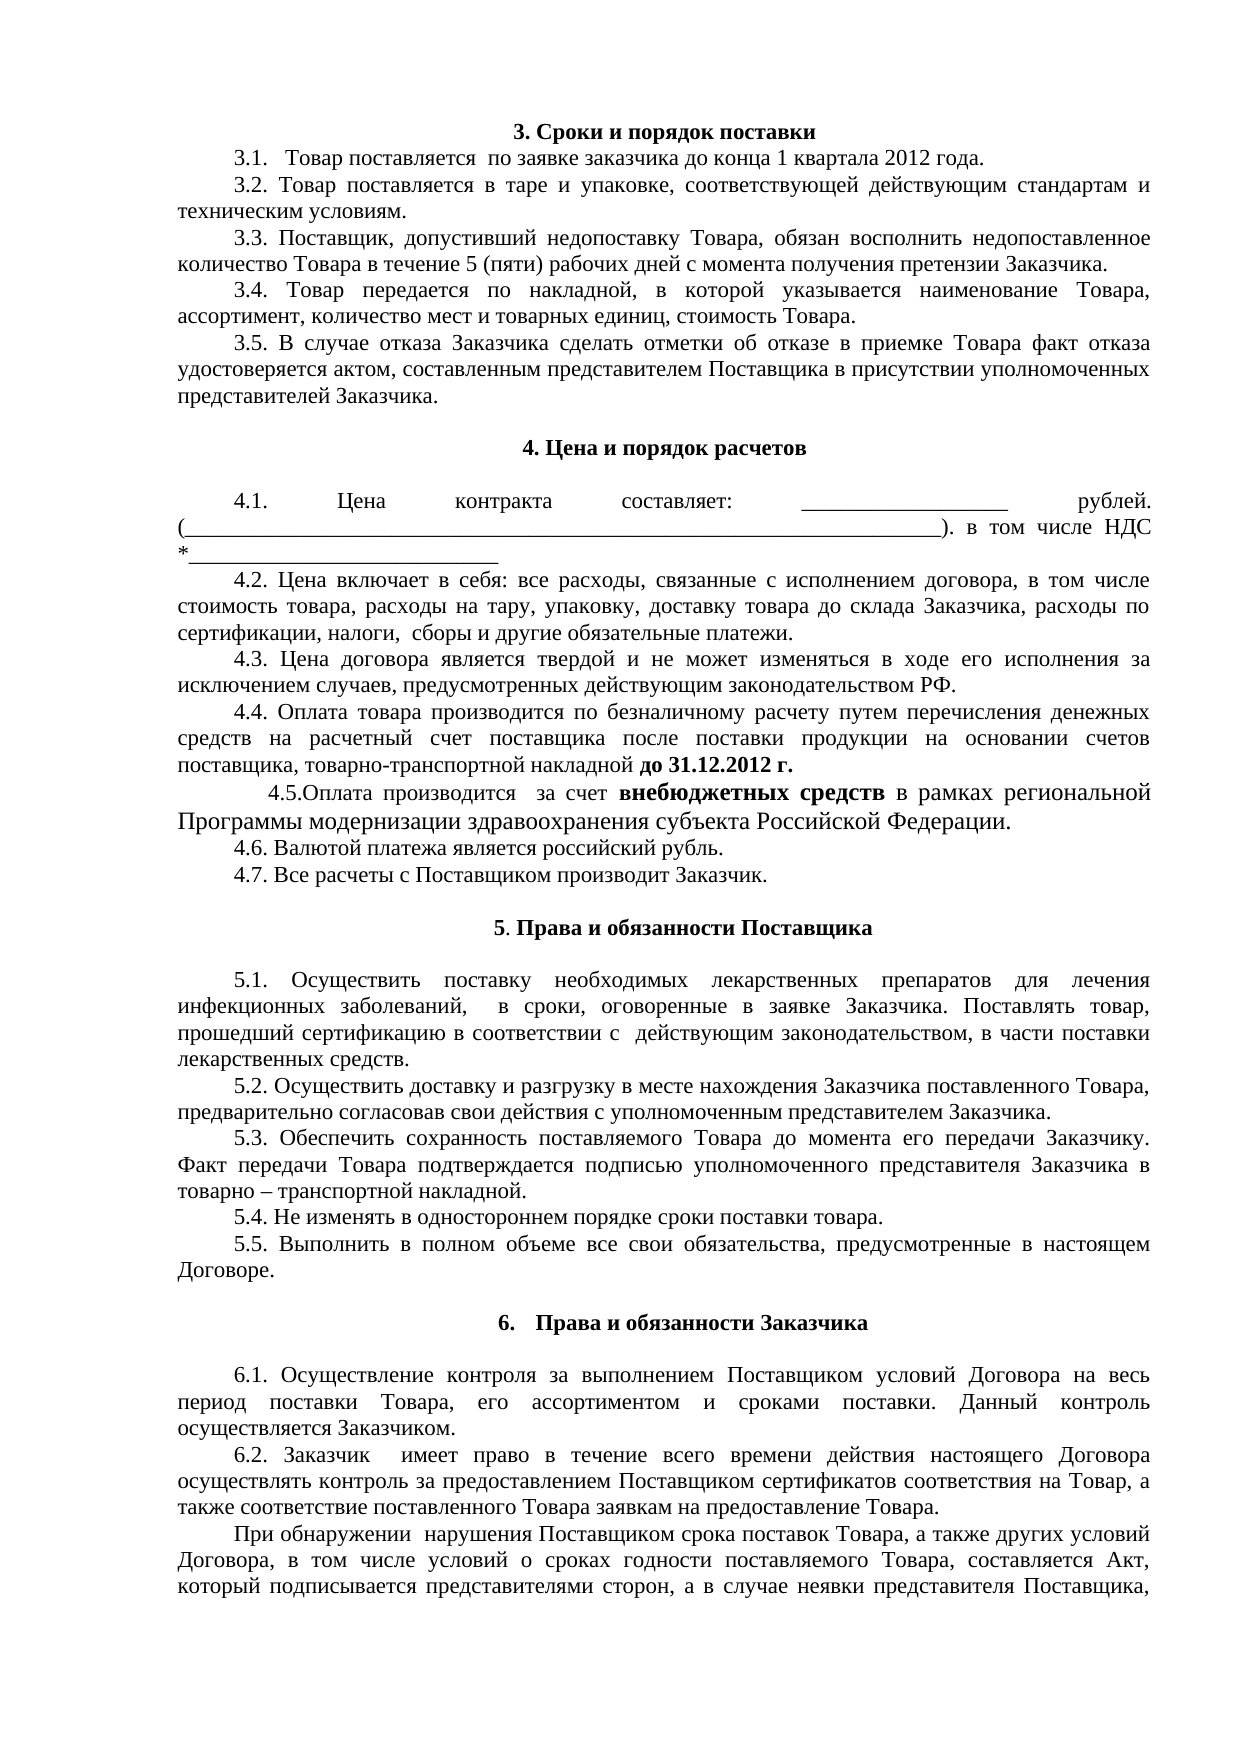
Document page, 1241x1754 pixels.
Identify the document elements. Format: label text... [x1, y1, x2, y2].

text 3.4. Товар передается по накладной, в которой указывается наименование Товара, ассортимент, количество мест и товарных единиц, стоимость Товара. [177, 276, 1152, 329]
text 4.7. Все расчеты с Поставщиком производит Заказчик. [177, 861, 1152, 887]
text 5.5. Выполнить в полном объеме все свои обязательства, предусмотренные в настоящем Договоре. [177, 1230, 1152, 1282]
text 3.3. Поставщик, допустивший недопоставку Товара, обязан восполнить недопоставленное количество Товара в течение 5 (пяти) рабочих дней с момента получения претензии Заказчика. [177, 223, 1152, 276]
text 4.1. Цена контракта составляет: __________________ рублей.(__________________________________________________________________). в том числе НДС *___________________________ [177, 487, 1152, 566]
text 6.1. Осуществление контроля за выполнением Поставщиком условий Договора на весь период поставки Товара, его ассортиментом и сроками поставки. Данный контроль осуществляется Заказчиком. [177, 1362, 1152, 1441]
list Права и обязанности Заказчика [215, 1309, 1152, 1335]
text 3.1. Товар поставляется по заявке заказчика до конца 1 квартала 2012 года. [177, 144, 1152, 171]
text 5.1. Осуществить поставку необходимых лекарственных препаратов для лечения инфекционных заболеваний, в сроки, оговоренные в заявке Заказчика. Поставлять товар, прошедший сертификацию в соответствии с действующим законодательством, в части поставки лекарственных средств. [177, 966, 1152, 1072]
text 4.2. Цена включает в себя: все расходы, связанные с исполнением договора, в том числе стоимость товара, расходы на тару, упаковку, доставку товара до склада Заказчика, расходы по сертификации, налоги, сборы и другие обязательные платежи. [177, 566, 1152, 645]
text 3.5. В случае отказа Заказчика сделать отметки об отказе в приемке Товара факт отказа удостоверяется актом, составленным представителем Поставщика в присутствии уполномоченных представителей Заказчика. [177, 329, 1152, 408]
text 4.5.Оплата производится за счет внебюджетных средств в рамках региональной Программы модернизации здравоохранения субъекта Российской Федерации. [177, 777, 1152, 834]
text 4.6. Валютой платежа является российский рубль. [177, 834, 1152, 861]
text 5. Права и обязанности Поставщика [215, 913, 1152, 940]
text 6.2. Заказчик имеет право в течение всего времени действия настоящего Договора осуществлять контроль за предоставлением Поставщиком сертификатов соответствия на Товар, а также соответствие поставленного Товара заявкам на предоставление Товара. [177, 1441, 1152, 1520]
text 4. Цена и порядок расчетов [177, 434, 1152, 461]
text 5.2. Осуществить доставку и разгрузку в месте нахождения Заказчика поставленного Товара, предварительно согласовав свои действия с уполномоченным представителем Заказчика. [177, 1072, 1152, 1124]
text 3.2. Товар поставляется в таре и упаковке, соответствующей действующим стандартам и техническим условиям. [177, 171, 1152, 223]
text 5.3. Обеспечить сохранность поставляемого Товара до момента его передачи Заказчику. Факт передачи Товара подтверждается подписью уполномоченного представителя Заказчика в товарно – транспортной накладной. [177, 1124, 1152, 1203]
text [177, 1520, 1152, 1599]
text 4.4. Оплата товара производится по безналичному расчету путем перечисления денежных средств на расчетный счет поставщика после поставки продукции на основании счетов поставщика, товарно-транспортной накладной до 31.12.2012 г. [177, 698, 1152, 777]
text 4.3. Цена договора является твердой и не может изменяться в ходе его исполнения за исключением случаев, предусмотренных действующим законодательством РФ. [177, 645, 1152, 698]
text 5.4. Не изменять в одностороннем порядке сроки поставки товара. [177, 1203, 1152, 1230]
text 3. Сроки и порядок поставки [177, 118, 1152, 144]
